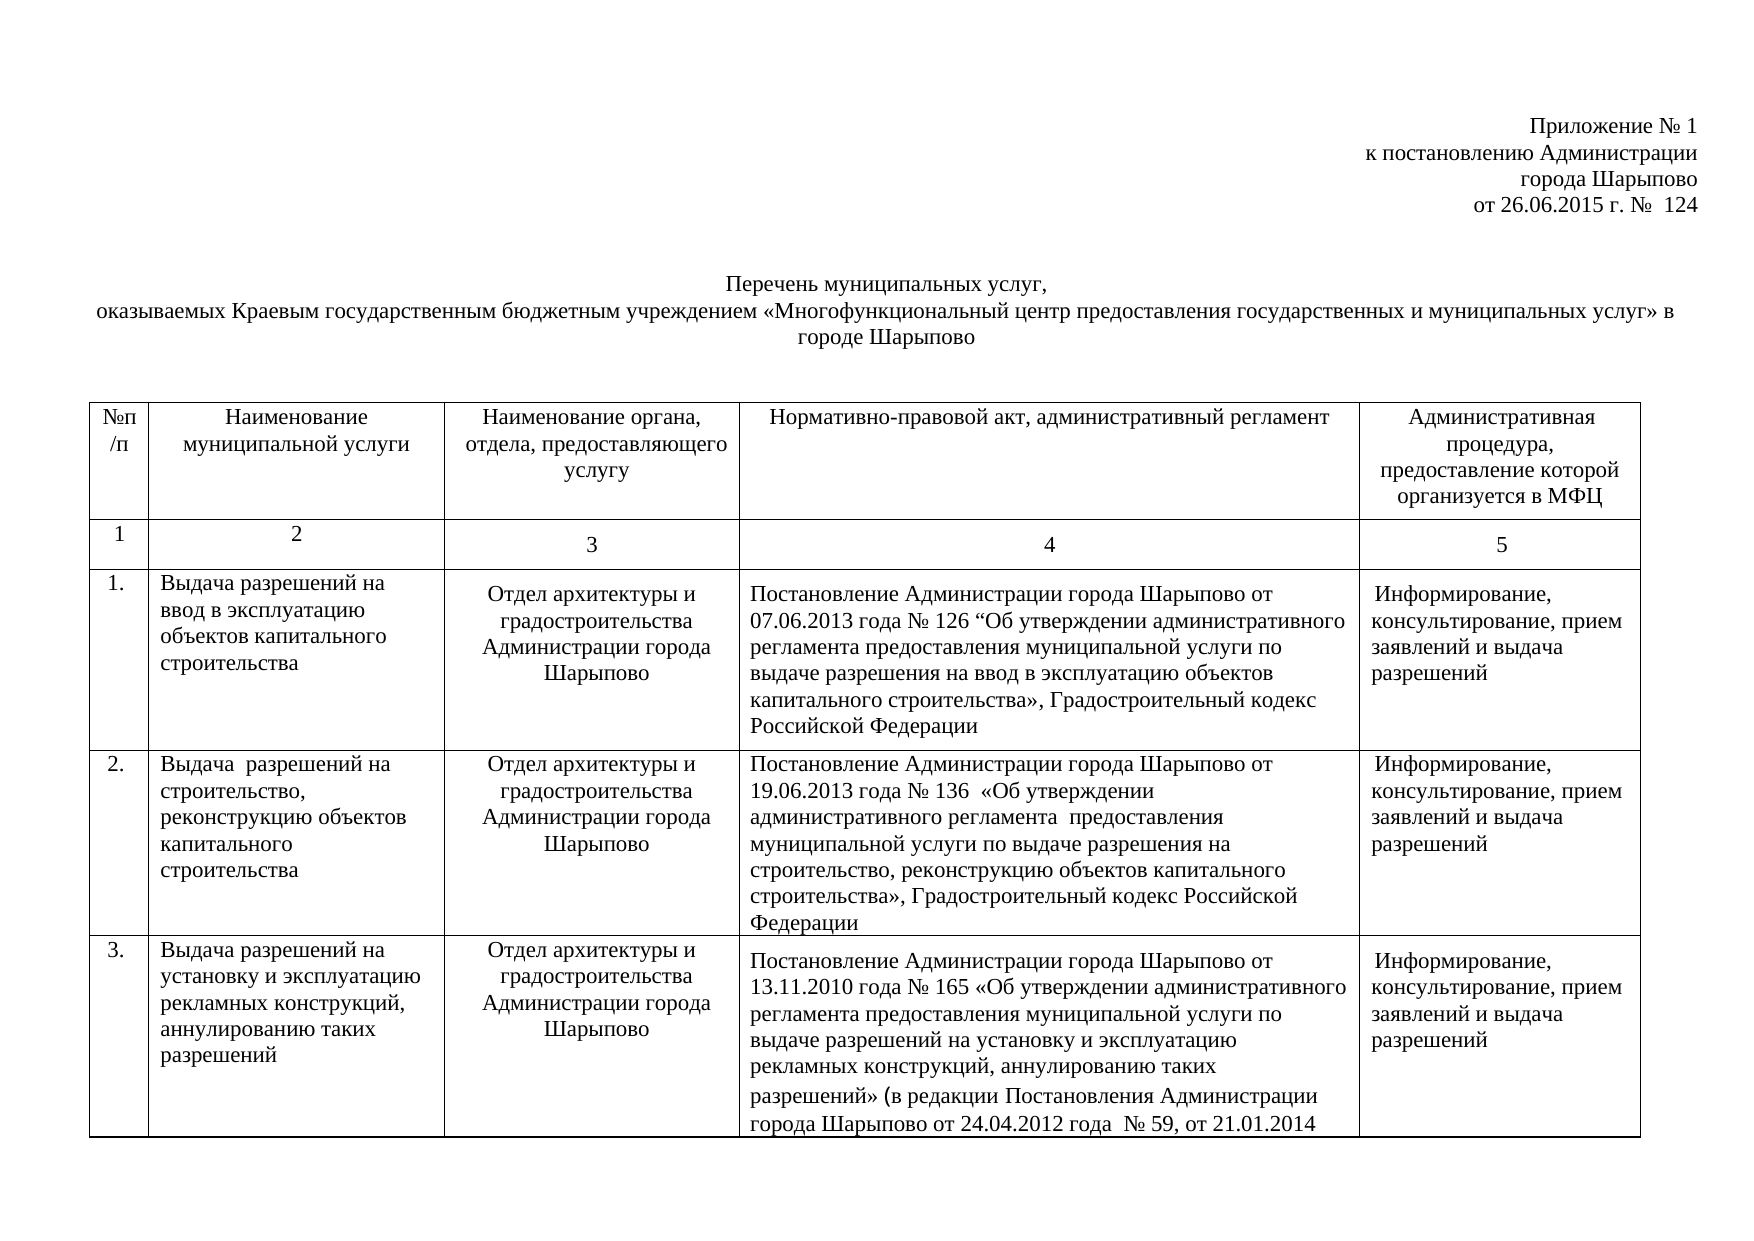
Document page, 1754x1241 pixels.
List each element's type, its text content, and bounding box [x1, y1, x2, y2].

text к постановлению Администрации [75, 139, 1698, 165]
text Приложение № 1 [75, 112, 1698, 139]
table_cell Постановление Администрации города Шарыпово от 19.06.2013 года № 136 «Об утверждении административного регламента предоставления муниципальной услуги по выдаче разрешения на строительство, реконструкцию объектов капитального строительства», Градостроительный кодекс Российской Федерации [740, 751, 1359, 935]
table_cell Отдел архитектуры и градостроительства Администрации города Шарыпово [445, 570, 739, 749]
table_header Наименование органа, отдела, предоставляющего услугу [445, 403, 739, 519]
text от 26.06.2015 г. № 124 [75, 191, 1698, 218]
table_cell Выдача разрешений на ввод в эксплуатацию объектов капитального строительства [149, 570, 444, 749]
table_cell Информирование, консультирование, прием заявлений и выдача разрешений [1360, 751, 1640, 935]
table_cell Выдача разрешений на строительство, реконструкцию объектов капитального строительства [149, 751, 444, 935]
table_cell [445, 936, 739, 1136]
table_cell 3 [445, 520, 739, 568]
text оказываемых Краевым государственным бюджетным учреждением «Многофункциональный центр предоставления государственных и муниципальных услуг» в городе Шарыпово [75, 297, 1698, 349]
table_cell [1360, 936, 1640, 1136]
table_cell Отдел архитектуры и градостроительства Администрации города Шарыпово [445, 751, 739, 935]
table_cell 1 [90, 520, 148, 568]
table_header Нормативно-правовой акт, административный регламент [740, 403, 1359, 519]
table_cell Информирование, консультирование, прием заявлений и выдача разрешений [1360, 570, 1640, 749]
table_cell 4 [740, 520, 1359, 568]
table_cell 3 [90, 936, 148, 1136]
table_cell Постановление Администрации города Шарыпово от 07.06.2013 года № 126 “Об утверждении административного регламента предоставления муниципальной услуги по выдаче разрешения на ввод в эксплуатацию объектов капитального строительства», Градостроительный кодекс Российской Федерации [740, 570, 1359, 749]
table_cell 5 [1360, 520, 1640, 568]
table_header Административная процедура, предоставление которой организуется в МФЦ [1360, 403, 1640, 519]
table_cell 1 [90, 570, 148, 749]
table_cell 2 [149, 520, 444, 568]
table_header №п/п [90, 403, 148, 519]
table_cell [149, 936, 444, 1136]
text города Шарыпово [75, 165, 1698, 191]
table_cell 2 [90, 751, 148, 935]
table_header Наименование муниципальной услуги [149, 403, 444, 519]
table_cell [740, 936, 1359, 1136]
text Перечень муниципальных услуг, [75, 270, 1698, 297]
